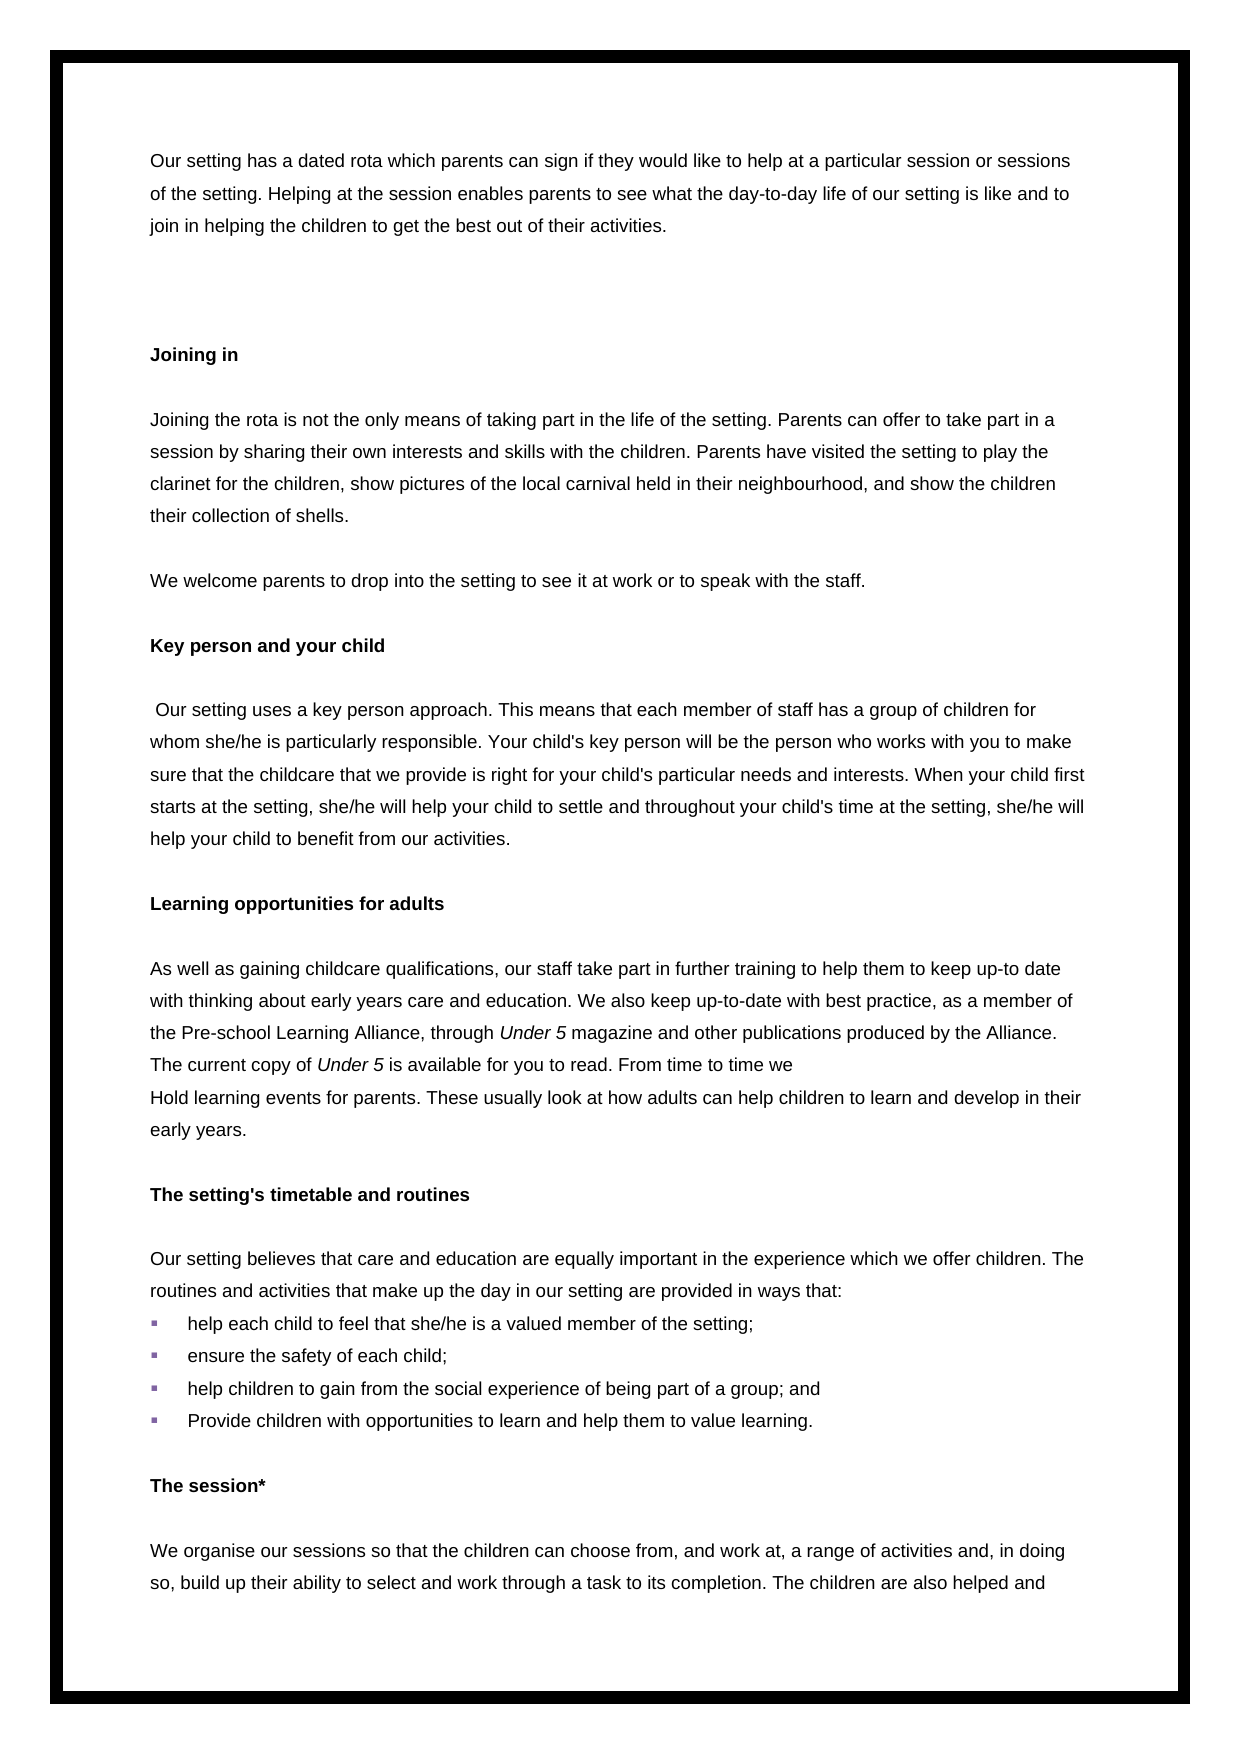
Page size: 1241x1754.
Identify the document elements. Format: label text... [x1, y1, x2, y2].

text Our setting has a dated rota which parents can sign if they would like to help at a particular session or sessions of the setting. Helping at the session enables parents to see what the day-to-day life of our setting is like and to join in helping the children to get the best out of their activities. [150, 150, 1090, 236]
text As well as gaining childcare qualifications, our staff take part in further training to help them to keep up-to date with thinking about early years care and education. We also keep up-to-date with best practice, as a member of the Pre-school Learning Alliance, through Under 5 magazine and other publications produced by the Alliance. The current copy of Under 5 is available for you to read. From time to time we [150, 957, 1090, 1076]
list ensure the safety of each child; [150, 1345, 1090, 1367]
list help each child to feel that she/he is a valued member of the setting; [150, 1312, 1090, 1334]
text Our setting uses a key person approach. This means that each member of staff has a group of children for whom she/he is particularly responsible. Your child's key person will be the person who works with you to make sure that the childcare that we provide is right for your child's particular needs and interests. When your child first starts at the setting, she/he will help your child to settle and throughout your child's time at the setting, she/he will help your child to benefit from our activities. [150, 699, 1090, 850]
text The session* [150, 1475, 1090, 1496]
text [150, 1539, 1090, 1593]
text Our setting believes that care and education are equally important in the experience which we offer children. The routines and activities that make up the day in our setting are provided in ways that: [150, 1248, 1090, 1302]
text Hold learning events for parents. These usually look at how adults can help children to learn and develop in their early years. [150, 1086, 1090, 1140]
text Joining in [150, 344, 1090, 365]
list help children to gain from the social experience of being part of a group; and [150, 1377, 1090, 1399]
text We welcome parents to drop into the setting to see it at work or to speak with the staff. [150, 570, 1090, 591]
list Provide children with opportunities to learn and help them to value learning. [150, 1410, 1090, 1432]
text The setting's timetable and routines [150, 1183, 1090, 1205]
text Learning opportunities for adults [150, 893, 1090, 914]
text Joining the rota is not the only means of taking part in the life of the setting. Parents can offer to take part in a session by sharing their own interests and skills with the children. Parents have visited the setting to play the clarinet for the children, show pictures of the local carnival held in their neighbourhood, and show the children their collection of shells. [150, 408, 1090, 527]
text Key person and your child [150, 634, 1090, 656]
